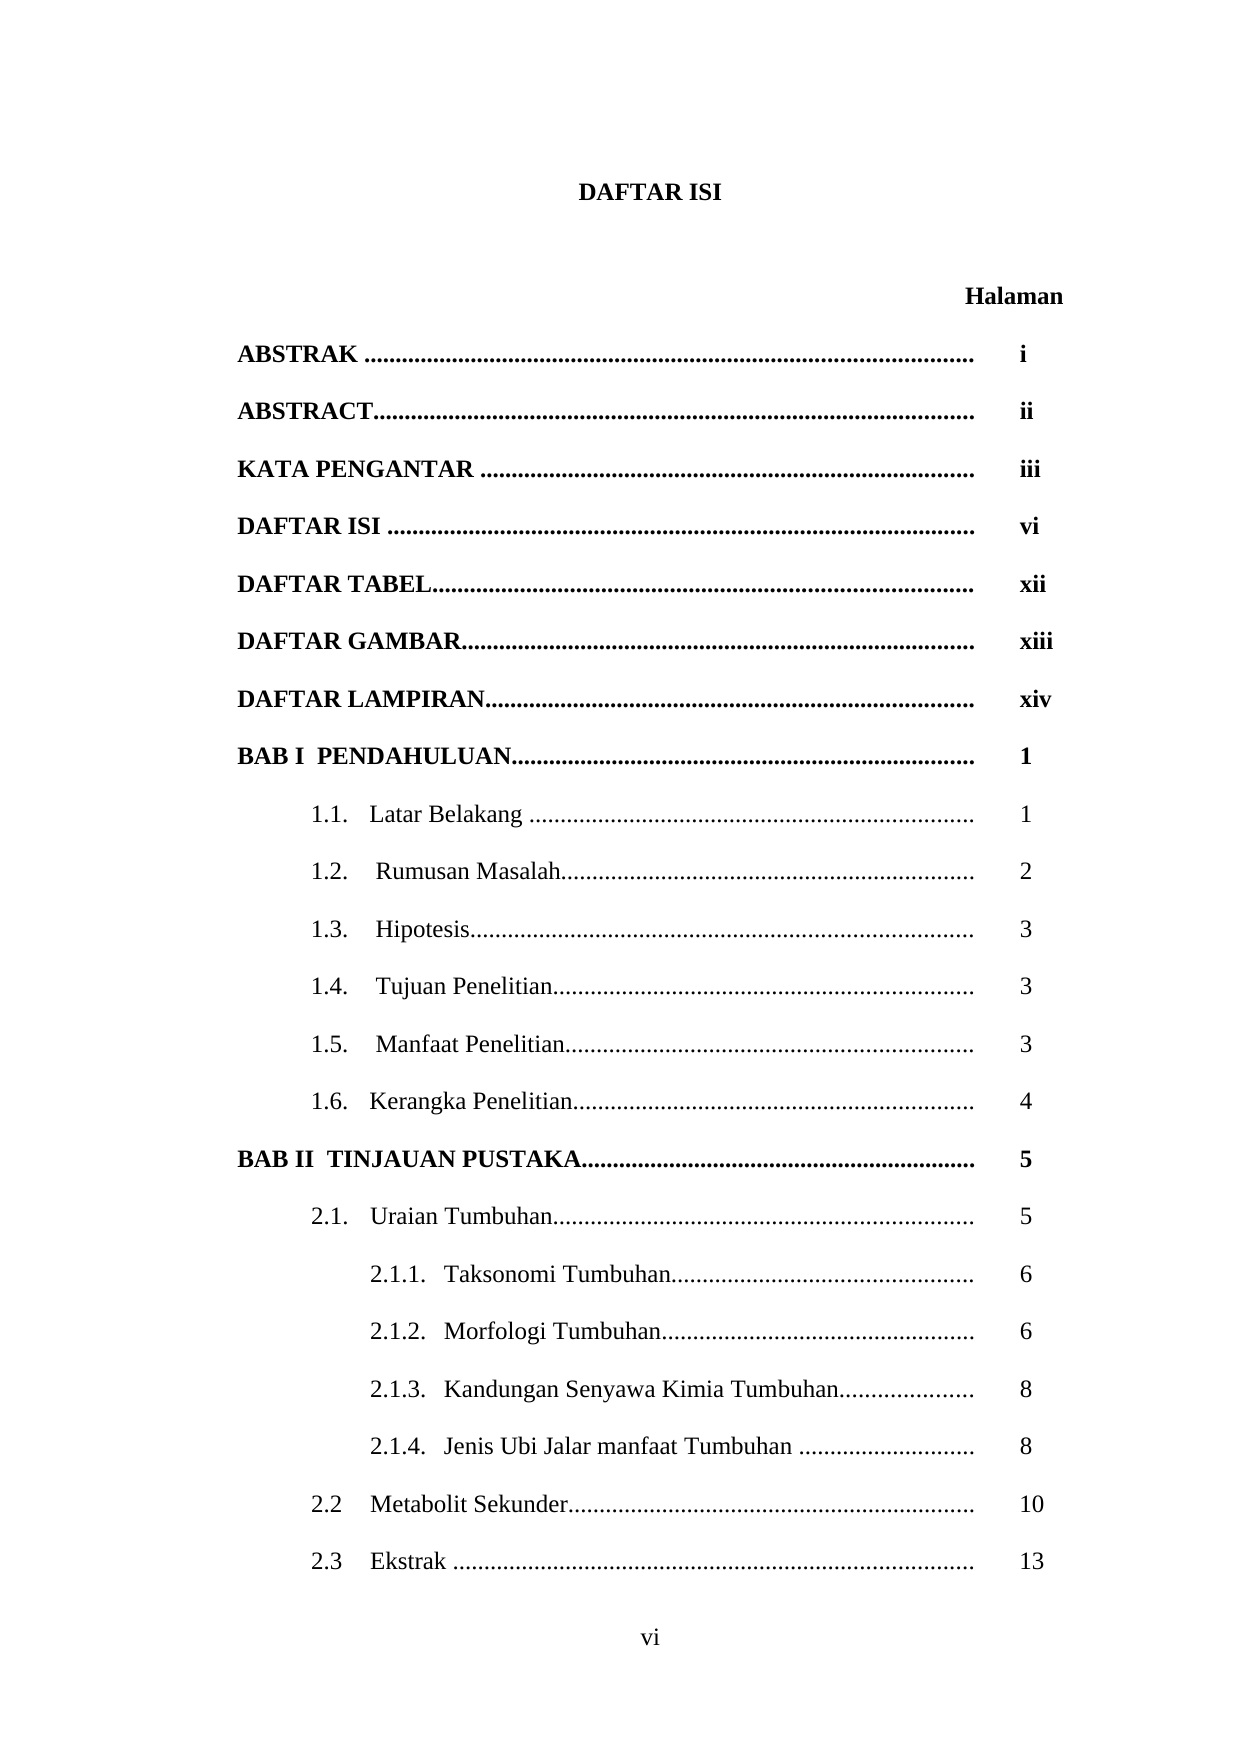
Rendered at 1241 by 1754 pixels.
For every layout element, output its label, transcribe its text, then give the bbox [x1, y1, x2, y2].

text 2.2 Metabolit Sekunder 10 [311, 1489, 1063, 1518]
list Hipotesis 3 [311, 914, 1063, 943]
subtitle DAFTAR ISI [237, 177, 1063, 206]
text BAB I PENDAHULUAN 1 [237, 741, 1063, 770]
text ABSTRACT ii [237, 396, 1063, 425]
text BAB II TINJAUAN PUSTAKA 5 [237, 1144, 1063, 1173]
text Halaman [237, 281, 1063, 310]
list Latar Belakang 1 [311, 799, 1063, 828]
list Tujuan Penelitian 3 [311, 971, 1063, 1000]
list Rumusan Masalah 2 [311, 856, 1063, 885]
text DAFTAR GAMBAR xiii [237, 626, 1063, 655]
text DAFTAR ISI vi [237, 511, 1063, 540]
text KATA PENGANTAR iii [237, 454, 1063, 483]
list Kerangka Penelitian 4 [311, 1086, 1063, 1115]
list Jenis Ubi Jalar manfaat Tumbuhan 8 [370, 1431, 1063, 1460]
text DAFTAR LAMPIRAN xiv [237, 684, 1063, 713]
list Taksonomi Tumbuhan 6 [370, 1259, 1063, 1288]
list Morfologi Tumbuhan 6 [370, 1316, 1063, 1345]
text DAFTAR TABEL xii [237, 569, 1063, 598]
list Kandungan Senyawa Kimia Tumbuhan 8 [370, 1374, 1063, 1403]
list Manfaat Penelitian 3 [311, 1029, 1063, 1058]
text 2.3 Ekstrak 13 [237, 1546, 1063, 1575]
text ABSTRAK i [237, 339, 1063, 368]
list Uraian Tumbuhan 5 [311, 1201, 1063, 1230]
